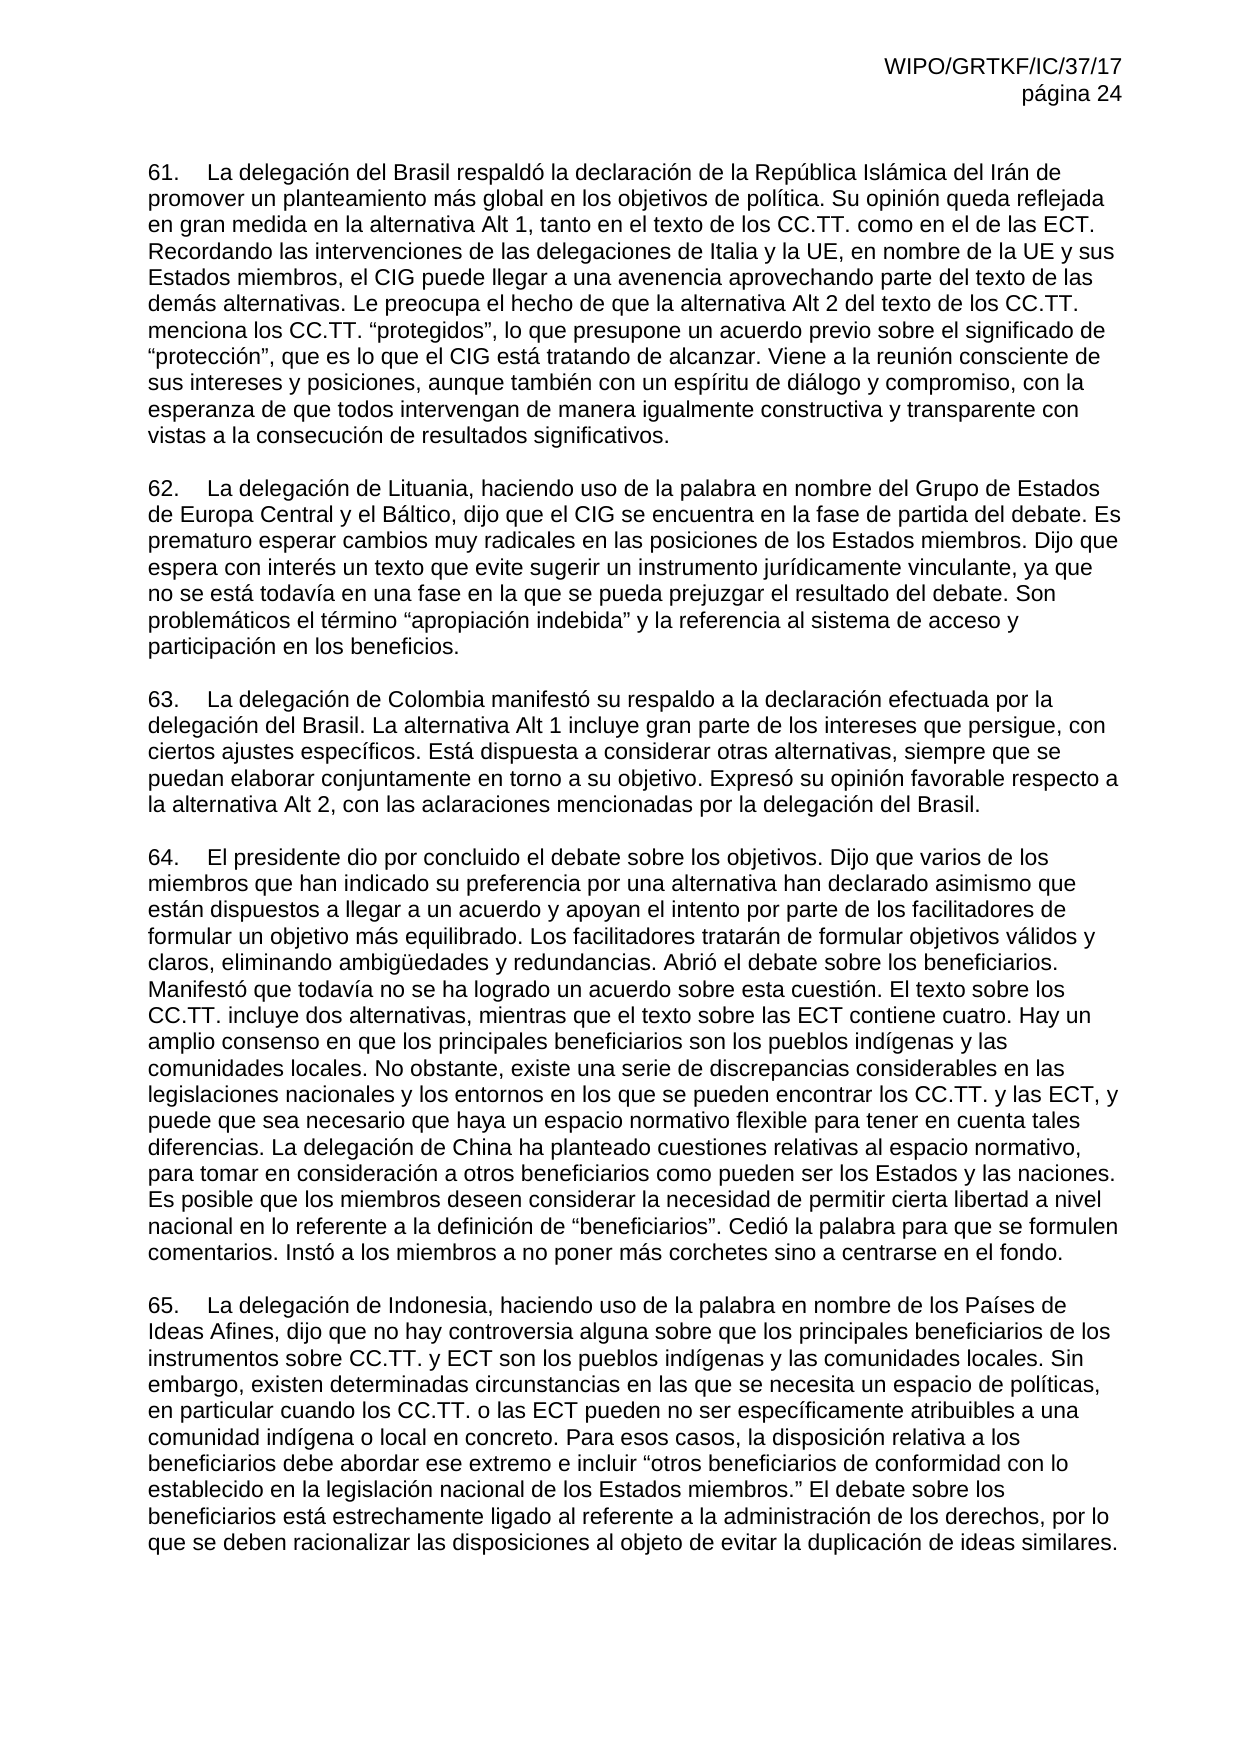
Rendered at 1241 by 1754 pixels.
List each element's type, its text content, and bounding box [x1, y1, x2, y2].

list La delegación de Indonesia, haciendo uso de la palabra en nombre de los Países de Ideas Afines, dijo que no hay controversia alguna sobre que los principales beneficiarios de los instrumentos sobre CC.TT. y ECT son los pueblos indígenas y las comunidades locales. Sin embargo, existen determinadas circunstancias en las que se necesita un espacio de políticas, en particular cuando los CC.TT. o las ECT pueden no ser específicamente atribuibles a una comunidad indígena o local en concreto. Para esos casos, la disposición relativa a los beneficiarios debe abordar ese extremo e incluir “otros beneficiarios de conformidad con lo establecido en la legislación nacional de los Estados miembros.” El debate sobre los beneficiarios está estrechamente ligado al referente a la administración de los derechos, por lo que se deben racionalizar las disposiciones al objeto de evitar la duplicación de ideas similares. [148, 1292, 1122, 1555]
list La delegación de Lituania, haciendo uso de la palabra en nombre del Grupo de Estados de Europa Central y el Báltico, dijo que el CIG se encuentra en la fase de partida del debate. Es prematuro esperar cambios muy radicales en las posiciones de los Estados miembros. Dijo que espera con interés un texto que evite sugerir un instrumento jurídicamente vinculante, ya que no se está todavía en una fase en la que se pueda prejuzgar el resultado del debate. Son problemáticos el término “apropiación indebida” y la referencia al sistema de acceso y participación en los beneficios. [148, 475, 1122, 659]
list El presidente dio por concluido el debate sobre los objetivos. Dijo que varios de los miembros que han indicado su preferencia por una alternativa han declarado asimismo que están dispuestos a llegar a un acuerdo y apoyan el intento por parte de los facilitadores de formular un objetivo más equilibrado. Los facilitadores tratarán de formular objetivos válidos y claros, eliminando ambigüedades y redundancias. Abrió el debate sobre los beneficiarios. Manifestó que todavía no se ha logrado un acuerdo sobre esta cuestión. El texto sobre los CC.TT. incluye dos alternativas, mientras que el texto sobre las ECT contiene cuatro. Hay un amplio consenso en que los principales beneficiarios son los pueblos indígenas y las comunidades locales. No obstante, existe una serie de discrepancias considerables en las legislaciones nacionales y los entornos en los que se pueden encontrar los CC.TT. y las ECT, y puede que sea necesario que haya un espacio normativo flexible para tener en cuenta tales diferencias. La delegación de China ha planteado cuestiones relativas al espacio normativo, para tomar en consideración a otros beneficiarios como pueden ser los Estados y las naciones. Es posible que los miembros deseen considerar la necesidad de permitir cierta libertad a nivel nacional en lo referente a la definición de “beneficiarios”. Cedió la palabra para que se formulen comentarios. Instó a los miembros a no poner más corchetes sino a centrarse en el fondo. [148, 844, 1122, 1265]
list La delegación del Brasil respaldó la declaración de la República Islámica del Irán de promover un planteamiento más global en los objetivos de política. Su opinión queda reflejada en gran medida en la alternativa Alt 1, tanto en el texto de los CC.TT. como en el de las ECT. Recordando las intervenciones de las delegaciones de Italia y la UE, en nombre de la UE y sus Estados miembros, el CIG puede llegar a una avenencia aprovechando parte del texto de las demás alternativas. Le preocupa el hecho de que la alternativa Alt 2 del texto de los CC.TT. menciona los CC.TT. “protegidos”, lo que presupone un acuerdo previo sobre el significado de “protección”, que es lo que el CIG está tratando de alcanzar. Viene a la reunión consciente de sus intereses y posiciones, aunque también con un espíritu de diálogo y compromiso, con la esperanza de que todos intervengan de manera igualmente constructiva y transparente con vistas a la consecución de resultados significativos. [148, 158, 1122, 448]
list La delegación de Colombia manifestó su respaldo a la declaración efectuada por la delegación del Brasil. La alternativa Alt 1 incluye gran parte de los intereses que persigue, con ciertos ajustes específicos. Está dispuesta a considerar otras alternativas, siempre que se puedan elaborar conjuntamente en torno a su objetivo. Expresó su opinión favorable respecto a la alternativa Alt 2, con las aclaraciones mencionadas por la delegación del Brasil. [148, 686, 1122, 817]
